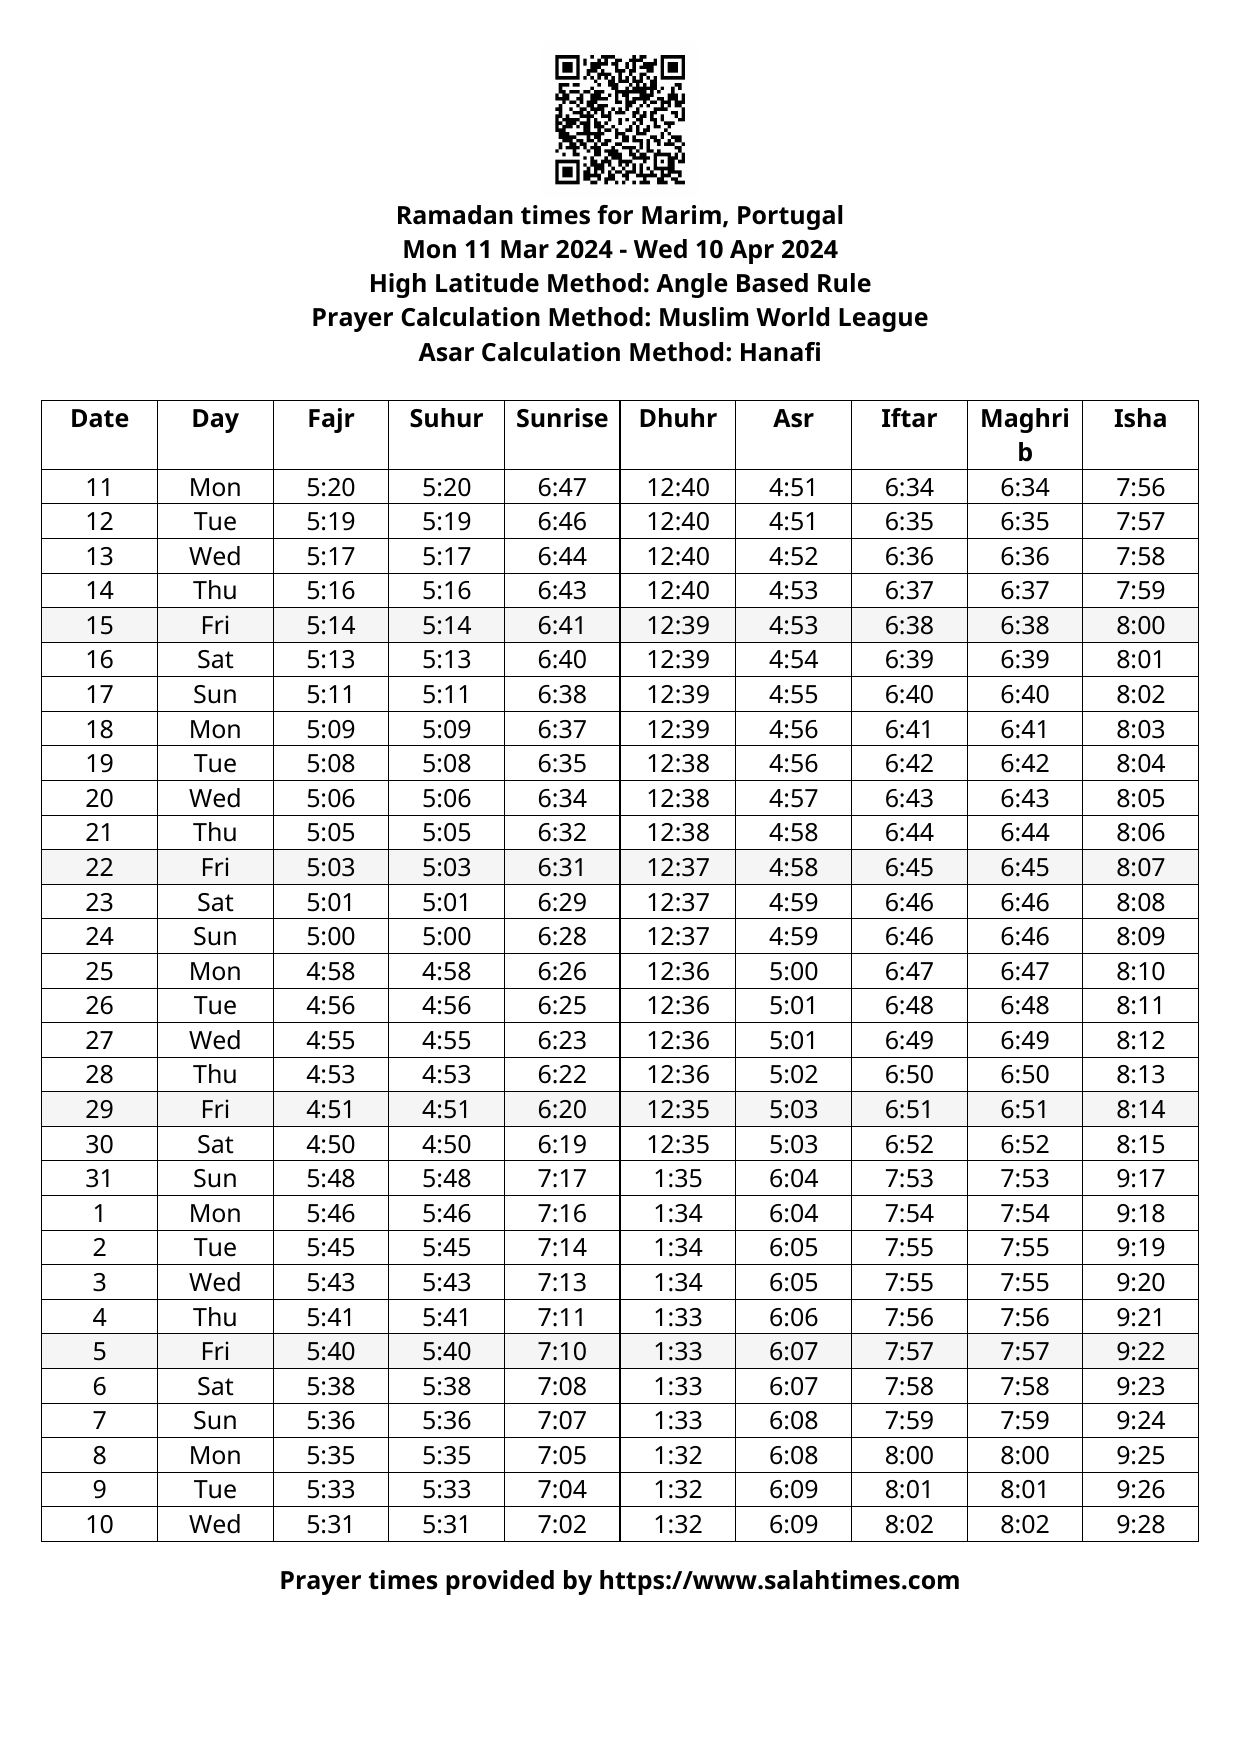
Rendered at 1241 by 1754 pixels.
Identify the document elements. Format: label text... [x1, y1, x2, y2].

table_cell 8:11 [1083, 989, 1198, 1022]
table_cell 6:46 [968, 885, 1082, 918]
table_cell 9:26 [1083, 1473, 1198, 1506]
table_cell 6:09 [736, 1507, 851, 1541]
text Asar Calculation Method: Hanafi [42, 334, 1198, 368]
table_cell 6:46 [852, 919, 967, 953]
table_cell 8:00 [852, 1438, 967, 1472]
table_cell 4:53 [389, 1058, 504, 1091]
table_cell 4:51 [736, 504, 851, 538]
table_cell 9:24 [1083, 1404, 1198, 1437]
table_cell 7:59 [852, 1404, 967, 1437]
table_header Suhur [389, 401, 504, 469]
table_cell 6:19 [505, 1127, 619, 1160]
table_cell 8 [42, 1438, 157, 1472]
table_cell 6:41 [852, 712, 967, 745]
table_cell 5:45 [274, 1231, 388, 1264]
table_cell 3 [42, 1265, 157, 1299]
table_cell 8:02 [1083, 677, 1198, 711]
table_cell 5:00 [274, 919, 388, 953]
table_cell 6:09 [736, 1473, 851, 1506]
table_cell 5:03 [389, 850, 504, 884]
table_cell 4:51 [736, 470, 851, 503]
table_cell Sun [158, 677, 273, 711]
table_cell 4 [42, 1300, 157, 1333]
table_cell 13 [42, 539, 157, 572]
table_cell Mon [158, 954, 273, 987]
table_cell 28 [42, 1058, 157, 1091]
table_cell 4:58 [736, 816, 851, 849]
table_cell 5:06 [389, 781, 504, 814]
table_cell 6:47 [852, 954, 967, 987]
table_cell 4:55 [389, 1023, 504, 1057]
table_cell 7:17 [505, 1161, 619, 1195]
table_cell 5:35 [274, 1438, 388, 1472]
text High Latitude Method: Angle Based Rule [42, 266, 1198, 300]
table_cell 5:38 [274, 1369, 388, 1402]
table_cell 12:38 [621, 816, 735, 849]
table_cell 19 [42, 746, 157, 780]
table_cell 7:55 [852, 1231, 967, 1264]
table_cell 5:17 [389, 539, 504, 572]
table_cell Mon [158, 470, 273, 503]
table_header Asr [736, 401, 851, 469]
table_cell 1:33 [621, 1369, 735, 1402]
table_cell 6:35 [852, 504, 967, 538]
table_cell 8:00 [1083, 608, 1198, 642]
table_cell 6:05 [736, 1231, 851, 1264]
table_cell 12:36 [621, 989, 735, 1022]
table_cell 5:33 [274, 1473, 388, 1506]
table_cell 2 [42, 1231, 157, 1264]
table_cell 6:29 [505, 885, 619, 918]
table_cell 1:32 [621, 1473, 735, 1506]
table_cell 6:43 [505, 574, 619, 607]
table_cell 9:18 [1083, 1196, 1198, 1229]
table_cell 7:58 [1083, 539, 1198, 572]
table_cell Wed [158, 1507, 273, 1541]
picture [542, 41, 699, 198]
table_cell Fri [158, 1092, 273, 1126]
table_cell 9:22 [1083, 1334, 1198, 1368]
table_cell 5:14 [389, 608, 504, 642]
table_cell 6:34 [505, 781, 619, 814]
table_cell 7:16 [505, 1196, 619, 1229]
table_cell Tue [158, 746, 273, 780]
table_cell Sat [158, 643, 273, 676]
table_cell 7:04 [505, 1473, 619, 1506]
table_cell Sat [158, 1127, 273, 1160]
table_cell 6:23 [505, 1023, 619, 1057]
table_cell 8:01 [1083, 643, 1198, 676]
table_cell 5:41 [389, 1300, 504, 1333]
table_cell 4:57 [736, 781, 851, 814]
table_cell 5:20 [274, 470, 388, 503]
text Ramadan times for Marim, Portugal [42, 198, 1198, 232]
table_cell 5:05 [274, 816, 388, 849]
table_cell 8:05 [1083, 781, 1198, 814]
table_cell 23 [42, 885, 157, 918]
table_cell 8:01 [852, 1473, 967, 1506]
table_cell 6:41 [968, 712, 1082, 745]
table_cell 12:37 [621, 919, 735, 953]
table_cell 5:01 [736, 1023, 851, 1057]
table_cell 7:56 [1083, 470, 1198, 503]
table_cell 6:38 [968, 608, 1082, 642]
table_cell 5:05 [389, 816, 504, 849]
table_cell 6:47 [505, 470, 619, 503]
table_cell 16 [42, 643, 157, 676]
table_cell 8:07 [1083, 850, 1198, 884]
table_cell 7:57 [968, 1334, 1082, 1368]
table_cell 12:38 [621, 781, 735, 814]
table_cell Sat [158, 885, 273, 918]
table_cell 5:16 [389, 574, 504, 607]
text Mon 11 Mar 2024 - Wed 10 Apr 2024 [42, 232, 1198, 266]
table_cell 9:17 [1083, 1161, 1198, 1195]
table_header Isha [1083, 401, 1198, 469]
table_cell 4:51 [274, 1092, 388, 1126]
table_cell 4:58 [274, 954, 388, 987]
table_cell Tue [158, 504, 273, 538]
table_cell Sun [158, 1161, 273, 1195]
table_cell 5:03 [736, 1127, 851, 1160]
table_cell 6:44 [852, 816, 967, 849]
table_cell 6:08 [736, 1438, 851, 1472]
table_cell 10 [42, 1507, 157, 1541]
table_cell 7:55 [968, 1231, 1082, 1264]
table_cell 6:43 [968, 781, 1082, 814]
table_cell 7:57 [1083, 504, 1198, 538]
table_header Dhuhr [621, 401, 735, 469]
table_cell 7:53 [968, 1161, 1082, 1195]
table_cell 5:31 [389, 1507, 504, 1541]
table_cell 6:40 [505, 643, 619, 676]
table_cell 9:23 [1083, 1369, 1198, 1402]
table_cell 6:46 [968, 919, 1082, 953]
table_cell 9:25 [1083, 1438, 1198, 1472]
table_cell 15 [42, 608, 157, 642]
table_cell 11 [42, 470, 157, 503]
table_cell 6:36 [852, 539, 967, 572]
table_cell 4:53 [274, 1058, 388, 1091]
table_cell 9:19 [1083, 1231, 1198, 1264]
table_cell 5:11 [389, 677, 504, 711]
table_cell 6:34 [852, 470, 967, 503]
table_cell 1 [42, 1196, 157, 1229]
table_cell 5:08 [389, 746, 504, 780]
table_cell 7:02 [505, 1507, 619, 1541]
table_cell 30 [42, 1127, 157, 1160]
table_cell 1:34 [621, 1196, 735, 1229]
table_cell 8:13 [1083, 1058, 1198, 1091]
table_cell 6:49 [852, 1023, 967, 1057]
table_cell 12:36 [621, 954, 735, 987]
table_cell 5:06 [274, 781, 388, 814]
table_cell 6:26 [505, 954, 619, 987]
table_cell 26 [42, 989, 157, 1022]
table_cell 4:58 [389, 954, 504, 987]
table_cell 7:55 [968, 1265, 1082, 1299]
table_cell 5:11 [274, 677, 388, 711]
table_cell 5:40 [274, 1334, 388, 1368]
table_cell 1:33 [621, 1334, 735, 1368]
table_cell 5:43 [274, 1265, 388, 1299]
table_cell 7:07 [505, 1404, 619, 1437]
table_cell 5:00 [389, 919, 504, 953]
table_cell 8:02 [968, 1507, 1082, 1541]
table_cell 6:48 [968, 989, 1082, 1022]
table_cell 5:16 [274, 574, 388, 607]
table_cell 4:50 [274, 1127, 388, 1160]
table_cell 5:03 [274, 850, 388, 884]
table_cell 12:36 [621, 1023, 735, 1057]
table_cell 7:58 [968, 1369, 1082, 1402]
table_cell 6:07 [736, 1334, 851, 1368]
table_cell 4:56 [736, 746, 851, 780]
table_cell 6:51 [968, 1092, 1082, 1126]
table_cell 4:56 [389, 989, 504, 1022]
table_cell 6:20 [505, 1092, 619, 1126]
table_cell 6:04 [736, 1196, 851, 1229]
table_cell 17 [42, 677, 157, 711]
table_cell 5:36 [389, 1404, 504, 1437]
table_cell 21 [42, 816, 157, 849]
table_header Fajr [274, 401, 388, 469]
table_cell 12:37 [621, 850, 735, 884]
text Prayer Calculation Method: Muslim World League [42, 300, 1198, 334]
table_cell 12:39 [621, 643, 735, 676]
table_cell 7:11 [505, 1300, 619, 1333]
table_header Day [158, 401, 273, 469]
table_cell 1:33 [621, 1404, 735, 1437]
table_cell 5:46 [274, 1196, 388, 1229]
table_cell 6:46 [505, 504, 619, 538]
table_cell Thu [158, 1058, 273, 1091]
table_cell 1:34 [621, 1265, 735, 1299]
table_cell 12:35 [621, 1127, 735, 1160]
table_cell 7:05 [505, 1438, 619, 1472]
table_cell 5:03 [736, 1092, 851, 1126]
table_cell 6:46 [852, 885, 967, 918]
table_cell 6:22 [505, 1058, 619, 1091]
table_cell 6:35 [505, 746, 619, 780]
table_cell 5:09 [274, 712, 388, 745]
table_cell 5:13 [389, 643, 504, 676]
table_cell Wed [158, 539, 273, 572]
table_cell 6:25 [505, 989, 619, 1022]
table_cell 7:08 [505, 1369, 619, 1402]
table_cell 5:01 [389, 885, 504, 918]
table_cell 6:52 [852, 1127, 967, 1160]
table_cell 29 [42, 1092, 157, 1126]
table_cell Tue [158, 1473, 273, 1506]
table_cell Mon [158, 712, 273, 745]
table_cell Wed [158, 1023, 273, 1057]
table_cell 4:59 [736, 885, 851, 918]
table_cell 5:36 [274, 1404, 388, 1437]
table_cell 12:40 [621, 539, 735, 572]
table_cell 4:55 [736, 677, 851, 711]
table_cell 6:45 [968, 850, 1082, 884]
table_cell Fri [158, 850, 273, 884]
table_cell 9:20 [1083, 1265, 1198, 1299]
table_cell 7:55 [852, 1265, 967, 1299]
table_cell 5:09 [389, 712, 504, 745]
table_cell 18 [42, 712, 157, 745]
table_cell 8:12 [1083, 1023, 1198, 1057]
table_cell 6:06 [736, 1300, 851, 1333]
table_cell 6:37 [505, 712, 619, 745]
table_cell 6:28 [505, 919, 619, 953]
table_cell 4:56 [736, 712, 851, 745]
table_cell 7:59 [1083, 574, 1198, 607]
table_cell 12:40 [621, 470, 735, 503]
table_cell 5:08 [274, 746, 388, 780]
table_cell 5:48 [274, 1161, 388, 1195]
table_cell 6:43 [852, 781, 967, 814]
table_cell 5:38 [389, 1369, 504, 1402]
table_cell Mon [158, 1196, 273, 1229]
table_cell 1:32 [621, 1438, 735, 1472]
table_cell 6:51 [852, 1092, 967, 1126]
table_cell 12:36 [621, 1058, 735, 1091]
table_cell 4:53 [736, 574, 851, 607]
table_cell 31 [42, 1161, 157, 1195]
table_cell 6:44 [968, 816, 1082, 849]
table_cell 8:01 [968, 1473, 1082, 1506]
table_cell 4:55 [274, 1023, 388, 1057]
table_cell 6:37 [852, 574, 967, 607]
table_cell 12:40 [621, 504, 735, 538]
table_cell 6:48 [852, 989, 967, 1022]
table_cell 22 [42, 850, 157, 884]
table_cell 5:46 [389, 1196, 504, 1229]
table_cell 6:50 [852, 1058, 967, 1091]
table_cell Tue [158, 989, 273, 1022]
table_cell 7:13 [505, 1265, 619, 1299]
table_cell Fri [158, 1334, 273, 1368]
table_cell 8:08 [1083, 885, 1198, 918]
table_cell 5:17 [274, 539, 388, 572]
table_cell 5:43 [389, 1265, 504, 1299]
table_cell 7:10 [505, 1334, 619, 1368]
table_cell 12:39 [621, 712, 735, 745]
table_cell 12:35 [621, 1092, 735, 1126]
table_cell 6:45 [852, 850, 967, 884]
table_cell Wed [158, 1265, 273, 1299]
table_cell 1:34 [621, 1231, 735, 1264]
table_cell 27 [42, 1023, 157, 1057]
table_cell 5:35 [389, 1438, 504, 1472]
table_cell 7:58 [852, 1369, 967, 1402]
table_cell 25 [42, 954, 157, 987]
table_cell 1:35 [621, 1161, 735, 1195]
table_cell 6:47 [968, 954, 1082, 987]
table_cell 5:45 [389, 1231, 504, 1264]
table_cell 5:41 [274, 1300, 388, 1333]
table_cell 12:39 [621, 677, 735, 711]
table_cell 4:50 [389, 1127, 504, 1160]
table_cell 8:00 [968, 1438, 1082, 1472]
table_cell 4:54 [736, 643, 851, 676]
table_cell 9:21 [1083, 1300, 1198, 1333]
table_cell 9:28 [1083, 1507, 1198, 1541]
table_cell 5:01 [736, 989, 851, 1022]
table_cell Tue [158, 1231, 273, 1264]
table_cell 8:06 [1083, 816, 1198, 849]
table_cell 5:13 [274, 643, 388, 676]
table_cell 6:08 [736, 1404, 851, 1437]
table_cell 5:19 [389, 504, 504, 538]
table_cell 8:04 [1083, 746, 1198, 780]
table_cell 8:15 [1083, 1127, 1198, 1160]
table_cell 12:38 [621, 746, 735, 780]
table_cell 6:49 [968, 1023, 1082, 1057]
table_cell 4:59 [736, 919, 851, 953]
table_cell 6:37 [968, 574, 1082, 607]
table_cell 9 [42, 1473, 157, 1506]
table_cell 14 [42, 574, 157, 607]
table_cell 6:41 [505, 608, 619, 642]
table_cell 4:56 [274, 989, 388, 1022]
table_cell 6:42 [968, 746, 1082, 780]
table_cell 6:38 [852, 608, 967, 642]
table_cell 1:33 [621, 1300, 735, 1333]
table_cell 5:14 [274, 608, 388, 642]
table_cell Mon [158, 1438, 273, 1472]
table_cell 12:37 [621, 885, 735, 918]
table_cell 20 [42, 781, 157, 814]
table_cell 5 [42, 1334, 157, 1368]
table_cell 6:44 [505, 539, 619, 572]
table_cell Sat [158, 1369, 273, 1402]
table_cell 7:54 [968, 1196, 1082, 1229]
table_cell 4:58 [736, 850, 851, 884]
table_cell 6:32 [505, 816, 619, 849]
table_cell 6:07 [736, 1369, 851, 1402]
table_cell Thu [158, 1300, 273, 1333]
table_cell 6:38 [505, 677, 619, 711]
table_cell 5:01 [274, 885, 388, 918]
table_cell 5:40 [389, 1334, 504, 1368]
table_cell 8:09 [1083, 919, 1198, 953]
table_cell 8:14 [1083, 1092, 1198, 1126]
table_cell Wed [158, 781, 273, 814]
table_cell 12:39 [621, 608, 735, 642]
table_cell 6:35 [968, 504, 1082, 538]
table_cell 7:56 [968, 1300, 1082, 1333]
table_cell 4:51 [389, 1092, 504, 1126]
table_cell 6:04 [736, 1161, 851, 1195]
table_cell 5:33 [389, 1473, 504, 1506]
text Prayer times provided by https://www.salahtimes.com [42, 1563, 1198, 1597]
table_header Sunrise [505, 401, 619, 469]
table_cell 12:40 [621, 574, 735, 607]
table_cell 6:39 [852, 643, 967, 676]
table_cell Sun [158, 1404, 273, 1437]
table_cell 7:59 [968, 1404, 1082, 1437]
table_cell Thu [158, 574, 273, 607]
table_cell Fri [158, 608, 273, 642]
table_cell 4:53 [736, 608, 851, 642]
table_cell 4:52 [736, 539, 851, 572]
table_cell 6:31 [505, 850, 619, 884]
table_cell Thu [158, 816, 273, 849]
table_cell 1:32 [621, 1507, 735, 1541]
table_cell 6:39 [968, 643, 1082, 676]
table_cell 7:56 [852, 1300, 967, 1333]
table_cell 6:52 [968, 1127, 1082, 1160]
table_cell 5:19 [274, 504, 388, 538]
table_cell 5:00 [736, 954, 851, 987]
table_header Date [42, 401, 157, 469]
table_cell 5:20 [389, 470, 504, 503]
table_cell 12 [42, 504, 157, 538]
table_cell 6:40 [968, 677, 1082, 711]
table_cell 24 [42, 919, 157, 953]
table_cell 8:03 [1083, 712, 1198, 745]
table_cell 5:31 [274, 1507, 388, 1541]
table_cell 7:14 [505, 1231, 619, 1264]
table_header Iftar [852, 401, 967, 469]
table_cell 6:42 [852, 746, 967, 780]
table_cell 7:54 [852, 1196, 967, 1229]
table_cell 8:10 [1083, 954, 1198, 987]
table_cell 6:05 [736, 1265, 851, 1299]
table_cell 6:40 [852, 677, 967, 711]
table_cell 7:53 [852, 1161, 967, 1195]
table_cell 5:48 [389, 1161, 504, 1195]
table_cell 6:36 [968, 539, 1082, 572]
table_cell 5:02 [736, 1058, 851, 1091]
table_cell 6 [42, 1369, 157, 1402]
table_cell 7:57 [852, 1334, 967, 1368]
table_cell 7 [42, 1404, 157, 1437]
table_header Maghrib [968, 401, 1082, 469]
table_cell 6:50 [968, 1058, 1082, 1091]
table_cell 6:34 [968, 470, 1082, 503]
table_cell Sun [158, 919, 273, 953]
table_cell 8:02 [852, 1507, 967, 1541]
